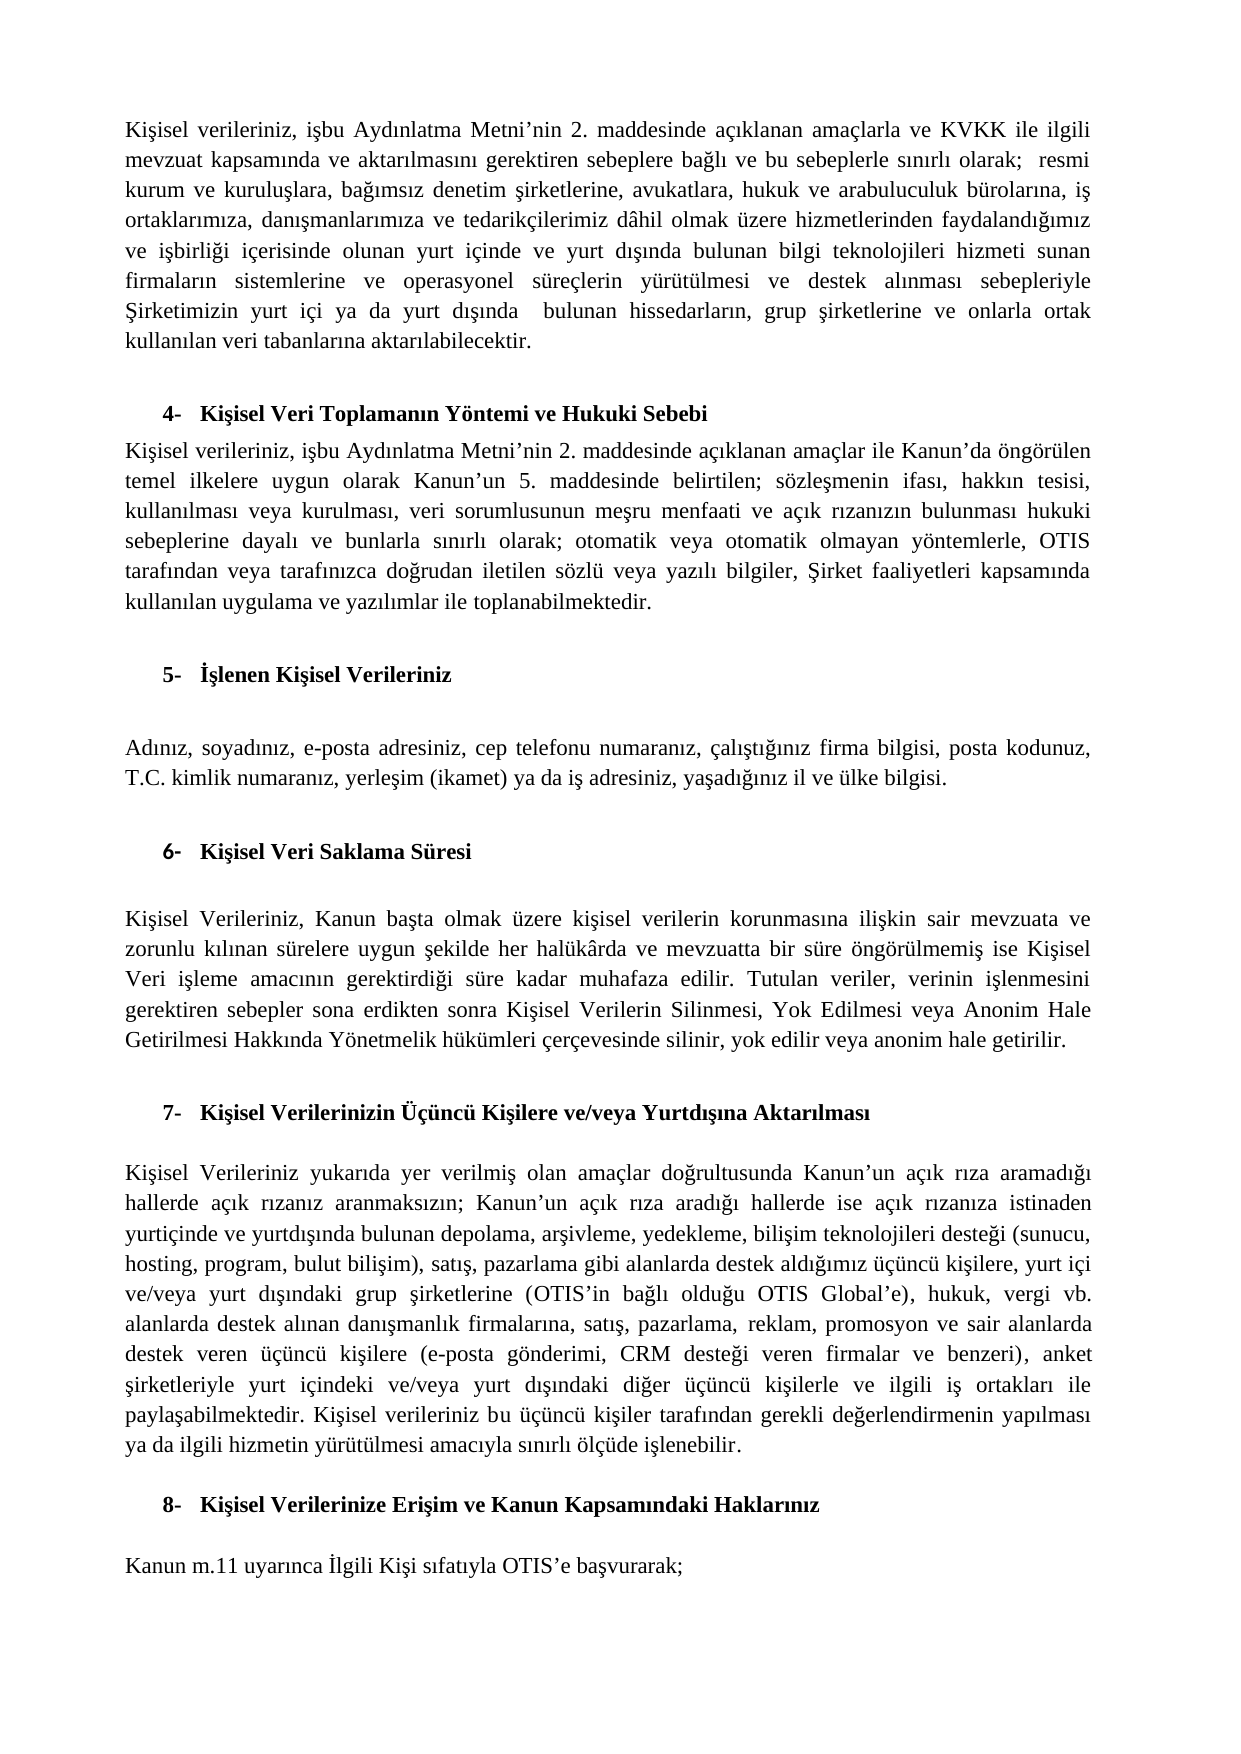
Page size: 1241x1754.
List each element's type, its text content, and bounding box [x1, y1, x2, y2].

text Kişisel Verileriniz yukarıda yer verilmiş olan amaçlar doğrultusunda Kanun’un açık rıza aramadığı hallerde açık rızanız aranmaksızın; Kanun’un açık rıza aradığı hallerde ise açık rızanıza istinaden yurtiçinde ve yurtdışında bulunan depolama, arşivleme, yedekleme, bilişim teknolojileri desteği (sunucu, hosting, program, bulut bilişim), satış, pazarlama gibi alanlarda destek aldığımız üçüncü kişilere, yurt içi ve/veya yurt dışındaki grup şirketlerine (OTIS’in bağlı olduğu OTIS Global’e), hukuk, vergi vb. alanlarda destek alınan danışmanlık firmalarına, satış, pazarlama, reklam, promosyon ve sair alanlarda destek veren üçüncü kişilere (e-posta gönderimi, CRM desteği veren firmalar ve benzeri), anket şirketleriyle yurt içindeki ve/veya yurt dışındaki diğer üçüncü kişilerle ve ilgili iş ortakları ile paylaşabilmektedir. Kişisel verileriniz bu üçüncü kişiler tarafından gerekli değerlendirmenin yapılması ya da ilgili hizmetin yürütülmesi amacıyla sınırlı ölçüde işlenebilir. [125, 1159, 1092, 1457]
text Adınız, soyadınız, e-posta adresiniz, cep telefonu numaranız, çalıştığınız firma bilgisi, posta kodunuz, T.C. kimlik numaranız, yerleşim (ikamet) ya da iş adresiniz, yaşadığınız il ve ülke bilgisi. [125, 734, 1092, 790]
text Kişisel Verileriniz, Kanun başta olmak üzere kişisel verilerin korunmasına ilişkin sair mevzuata ve zorunlu kılınan sürelere uygun şekilde her halükârda ve mevzuatta bir süre öngörülmemiş ise Kişisel Veri işleme amacının gerektirdiği süre kadar muhafaza edilir. Tutulan veriler, verinin işlenmesini gerektiren sebepler sona erdikten sonra Kişisel Verilerin Silinmesi, Yok Edilmesi veya Anonim Hale Getirilmesi Hakkında Yönetmelik hükümleri çerçevesinde silinir, yok edilir veya anonim hale getirilir. [125, 905, 1092, 1052]
list İşlenen Kişisel Verileriniz [162, 661, 1092, 687]
text Kişisel verileriniz, işbu Aydınlatma Metni’nin 2. maddesinde açıklanan amaçlar ile Kanun’da öngörülen temel ilkelere uygun olarak Kanun’un 5. maddesinde belirtilen; sözleşmenin ifası, hakkın tesisi, kullanılması veya kurulması, veri sorumlusunun meşru menfaati ve açık rızanızın bulunması hukuki sebeplerine dayalı ve bunlarla sınırlı olarak; otomatik veya otomatik olmayan yöntemlerle, OTIS tarafından veya tarafınızca doğrudan iletilen sözlü veya yazılı bilgiler, Şirket faaliyetleri kapsamında kullanılan uygulama ve yazılımlar ile toplanabilmektedir. [125, 437, 1092, 614]
text Kişisel verileriniz, işbu Aydınlatma Metni’nin 2. maddesinde açıklanan amaçlarla ve KVKK ile ilgili mevzuat kapsamında ve aktarılmasını gerektiren sebeplere bağlı ve bu sebeplerle sınırlı olarak; resmi kurum ve kuruluşlara, bağımsız denetim şirketlerine, avukatlara, hukuk ve arabuluculuk bürolarına, iş ortaklarımıza, danışmanlarımıza ve tedarikçilerimiz dâhil olmak üzere hizmetlerinden faydalandığımız ve işbirliği içerisinde olunan yurt içinde ve yurt dışında bulunan bilgi teknolojileri hizmeti sunan firmaların sistemlerine ve operasyonel süreçlerin yürütülmesi ve destek alınması sebepleriyle Şirketimizin yurt içi ya da yurt dışında bulunan hissedarların, grup şirketlerine ve onlarla ortak kullanılan veri tabanlarına aktarılabilecektir. [125, 116, 1092, 354]
list Kişisel Verilerinize Erişim ve Kanun Kapsamındaki Haklarınız [162, 1491, 1092, 1518]
list Kişisel Verilerinizin Üçüncü Kişilere ve/veya Yurtdışına Aktarılması [162, 1099, 1092, 1125]
text Kanun m.11 uyarınca İlgili Kişi sıfatıyla OTIS’e başvurarak; [125, 1552, 1092, 1578]
list Kişisel Veri Saklama Süresi [162, 837, 1092, 865]
list Kişisel Veri Toplamanın Yöntemi ve Hukuki Sebebi [162, 400, 1092, 427]
